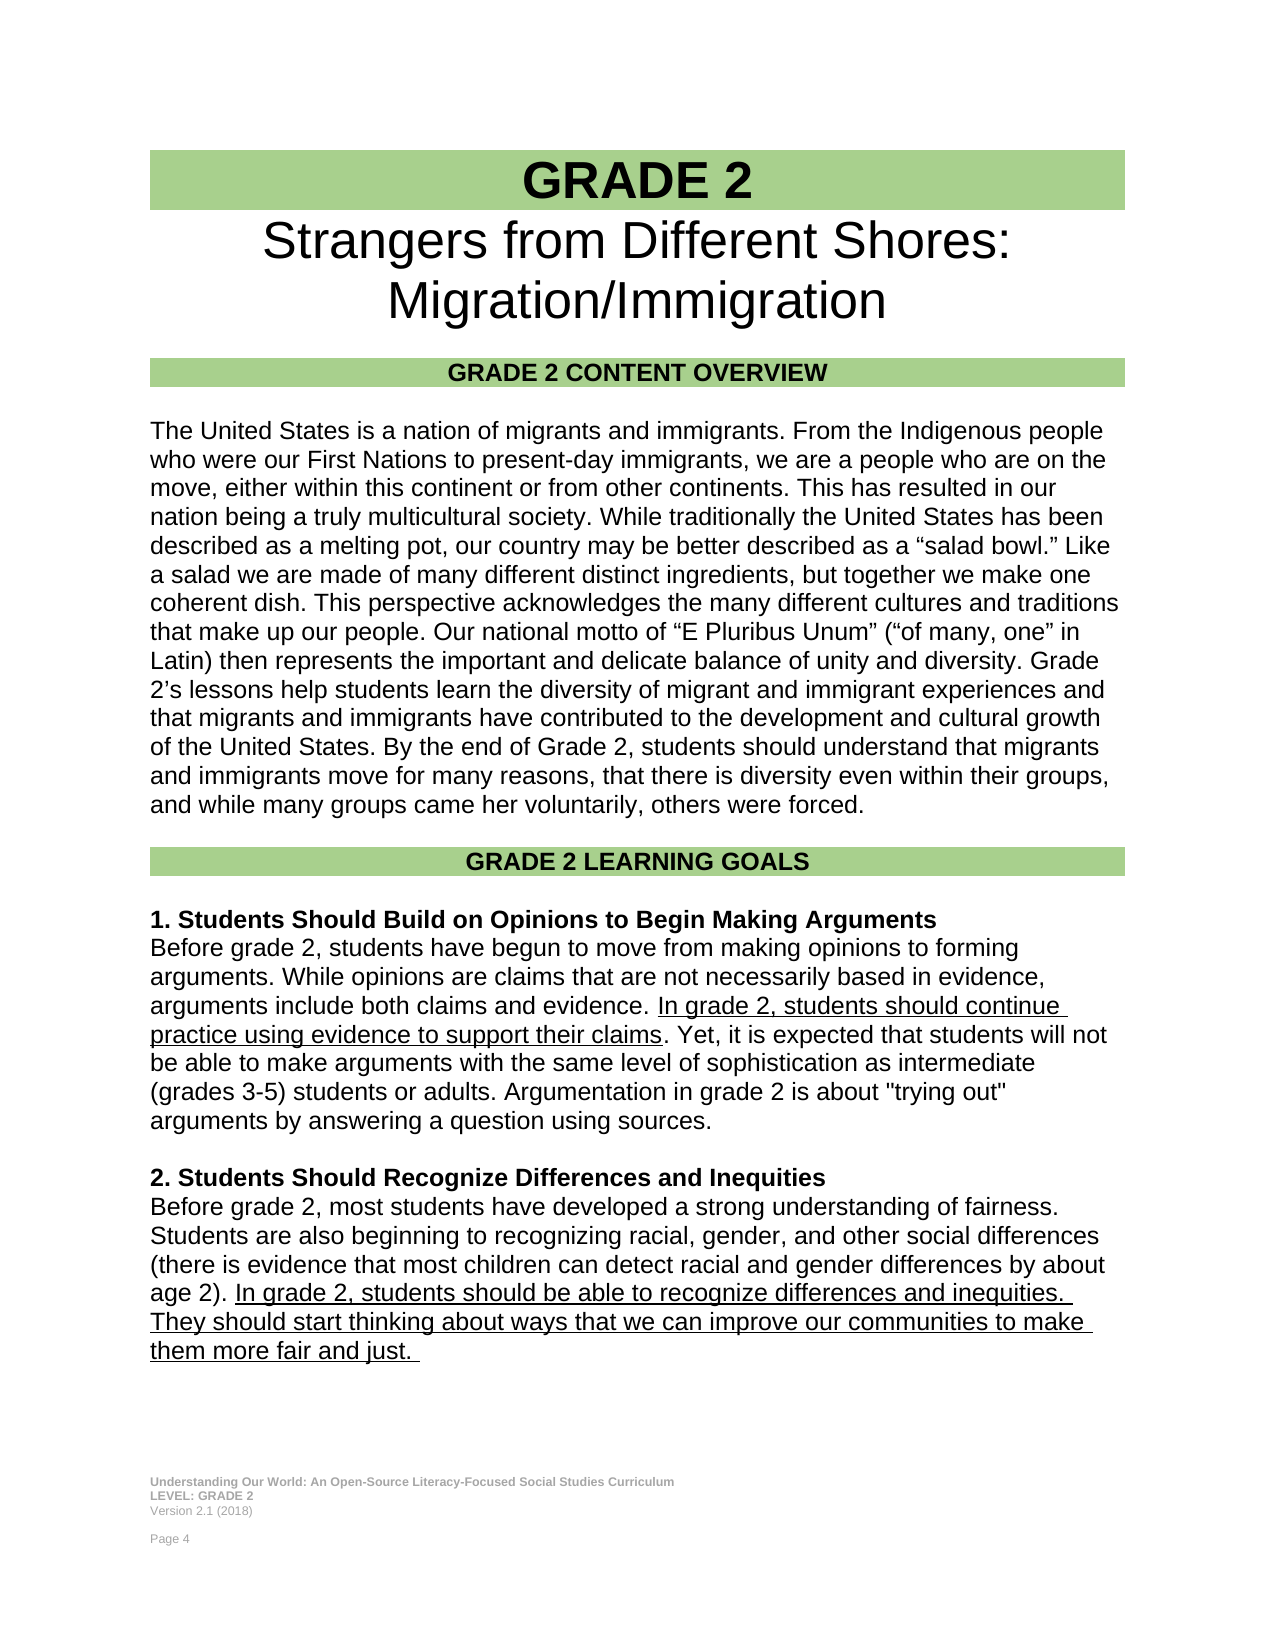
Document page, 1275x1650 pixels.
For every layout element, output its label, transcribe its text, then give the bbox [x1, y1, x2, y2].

text 1. Students Should Build on Opinions to Begin Making Arguments [150, 905, 1125, 933]
text Before grade 2, students have begun to move from making opinions to forming arguments. While opinions are claims that are not necessarily based in evidence, arguments include both claims and evidence. In grade 2, students should continue practice using evidence to support their claims. Yet, it is expected that students will not be able to make arguments with the same level of sophistication as intermediate (grades 3-5) students or adults. Argumentation in grade 2 is about "trying out" arguments by answering a question using sources. [150, 933, 1125, 1163]
text GRADE 2 CONTENT OVERVIEW [150, 358, 1125, 387]
text GRADE 2 LEARNING GOALS [150, 847, 1125, 876]
text GRADE 2 [150, 150, 1125, 210]
text Migration/Immigration [150, 270, 1125, 330]
text 2. Students Should Recognize Differences and Inequities Before grade 2, most students have developed a strong understanding of fairness. Students are also beginning to recognizing racial, gender, and other social differences (there is evidence that most children can detect racial and gender differences by about age 2). In grade 2, students should be able to recognize differences and inequities. They should start thinking about ways that we can improve our communities to make them more fair and just. [150, 1163, 1125, 1365]
text Strangers from Different Shores: [150, 210, 1125, 270]
text The United States is a nation of migrants and immigrants. From the Indigenous people who were our First Nations to present-day immigrants, we are a people who are on the move, either within this continent or from other continents. This has resulted in our nation being a truly multicultural society. While traditionally the United States has been described as a melting pot, our country may be better described as a “salad bowl.” Like a salad we are made of many different distinct ingredients, but together we make one coherent dish. This perspective acknowledges the many different cultures and traditions that make up our people. Our national motto of “E Pluribus Unum” (“of many, one” in Latin) then represents the important and delicate balance of unity and diversity. Grade 2’s lessons help students learn the diversity of migrant and immigrant experiences and that migrants and immigrants have contributed to the development and cultural growth of the United States. By the end of Grade 2, students should understand that migrants and immigrants move for many reasons, that there is diversity even within their groups, and while many groups came her voluntarily, others were forced. [150, 416, 1125, 818]
